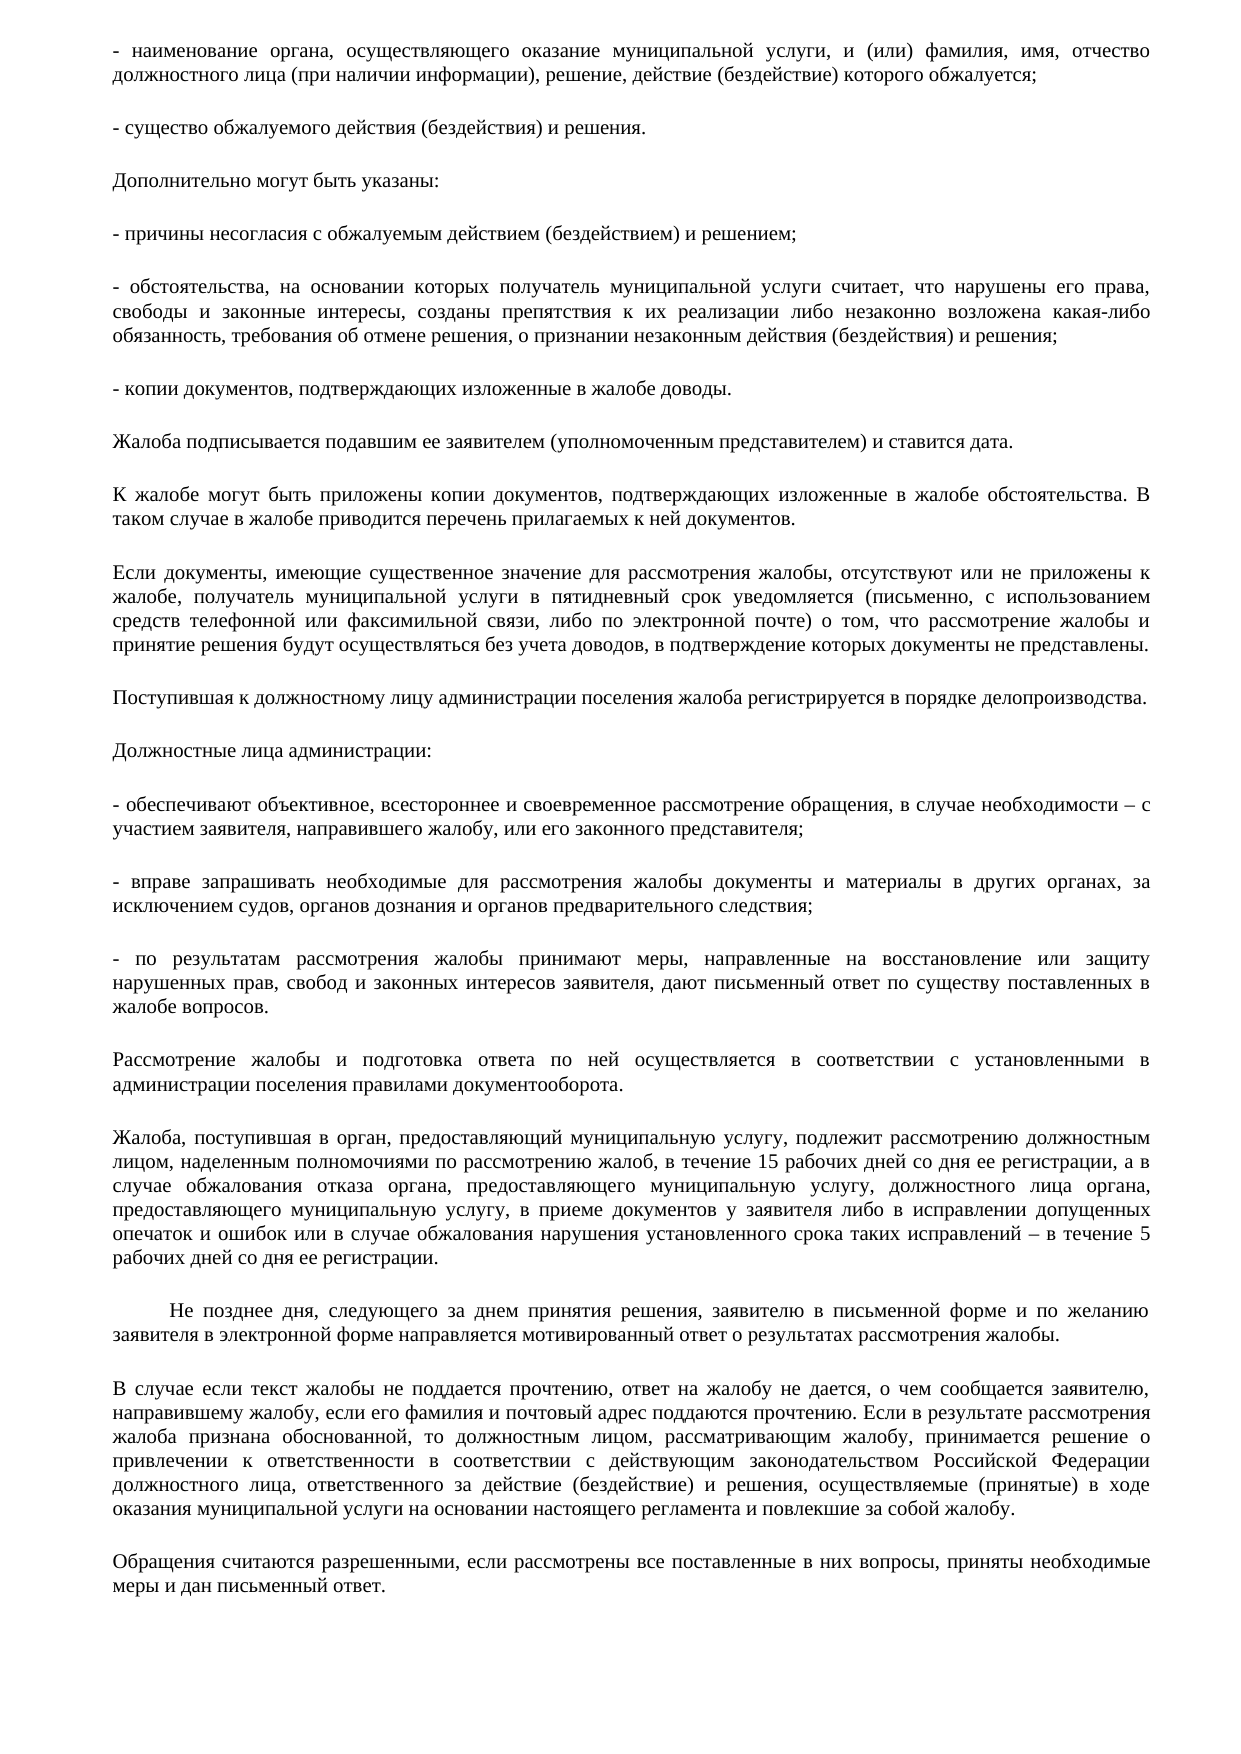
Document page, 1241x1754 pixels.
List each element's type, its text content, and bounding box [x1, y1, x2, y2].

text - обстоятельства, на основании которых получатель муниципальной услуги считает, что нарушены его права, свободы и законные интересы, созданы препятствия к их реализации либо незаконно возложена какая-либо обязанность, требования об отмене решения, о признании незаконным действия (бездействия) и решения; [112, 274, 1152, 347]
text К жалобе могут быть приложены копии документов, подтверждающих изложенные в жалобе обстоятельства. В таком случае в жалобе приводится перечень прилагаемых к ней документов. [112, 482, 1152, 530]
text - обеспечивают объективное, всестороннее и своевременное рассмотрение обращения, в случае необходимости – с участием заявителя, направившего жалобу, или его законного представителя; [112, 791, 1152, 839]
text Дополнительно могут быть указаны: [112, 168, 1152, 192]
text Обращения считаются разрешенными, если рассмотрены все поставленные в них вопросы, приняты необходимые меры и дан письменный ответ. [112, 1549, 1152, 1597]
text - причины несогласия с обжалуемым действием (бездействием) и решением; [112, 221, 1152, 245]
text - копии документов, подтверждающих изложенные в жалобе доводы. [112, 376, 1152, 400]
text Рассмотрение жалобы и подготовка ответа по ней осуществляется в соответствии с установленными в администрации поселения правилами документооборота. [112, 1047, 1152, 1096]
text - по результатам рассмотрения жалобы принимают меры, направленные на восстановление или защиту нарушенных прав, свобод и законных интересов заявителя, дают письменный ответ по существу поставленных в жалобе вопросов. [112, 946, 1152, 1018]
text Должностные лица администрации: [112, 738, 1152, 762]
text Жалоба, поступившая в орган, предоставляющий муниципальную услугу, подлежит рассмотрению должностным лицом, наделенным полномочиями по рассмотрению жалоб, в течение 15 рабочих дней со дня ее регистрации, а в случае обжалования отказа органа, предоставляющего муниципальную услугу, должностного лица органа, предоставляющего муниципальную услугу, в приеме документов у заявителя либо в исправлении допущенных опечаток и ошибок или в случае обжалования нарушения установленного срока таких исправлений – в течение 5 рабочих дней со дня ее регистрации. [112, 1125, 1152, 1269]
text - существо обжалуемого действия (бездействия) и решения. [112, 115, 1152, 139]
text - наименование органа, осуществляющего оказание муниципальной услуги, и (или) фамилия, имя, отчество должностного лица (при наличии информации), решение, действие (бездействие) которого обжалуется; [112, 37, 1152, 86]
text Поступившая к должностному лицу администрации поселения жалоба регистрируется в порядке делопроизводства. [112, 685, 1152, 709]
text Жалоба подписывается подавшим ее заявителем (уполномоченным представителем) и ставится дата. [112, 429, 1152, 453]
text Не позднее дня, следующего за днем принятия решения, заявителю в письменной форме и по желанию заявителя в электронной форме направляется мотивированный ответ о результатах рассмотрения жалобы. [112, 1298, 1152, 1346]
text Если документы, имеющие существенное значение для рассмотрения жалобы, отсутствуют или не приложены к жалобе, получатель муниципальной услуги в пятидневный срок уведомляется (письменно, с использованием средств телефонной или факсимильной связи, либо по электронной почте) о том, что рассмотрение жалобы и принятие решения будут осуществляться без учета доводов, в подтверждение которых документы не представлены. [112, 559, 1152, 656]
text - вправе запрашивать необходимые для рассмотрения жалобы документы и материалы в других органах, за исключением судов, органов дознания и органов предварительного следствия; [112, 869, 1152, 917]
text В случае если текст жалобы не поддается прочтению, ответ на жалобу не дается, о чем сообщается заявителю, направившему жалобу, если его фамилия и почтовый адрес поддаются прочтению. Если в результате рассмотрения жалоба признана обоснованной, то должностным лицом, рассматривающим жалобу, принимается решение о привлечении к ответственности в соответствии с действующим законодательством Российской Федерации должностного лица, ответственного за действие (бездействие) и решения, осуществляемые (принятые) в ходе оказания муниципальной услуги на основании настоящего регламента и повлекшие за собой жалобу. [112, 1376, 1152, 1520]
